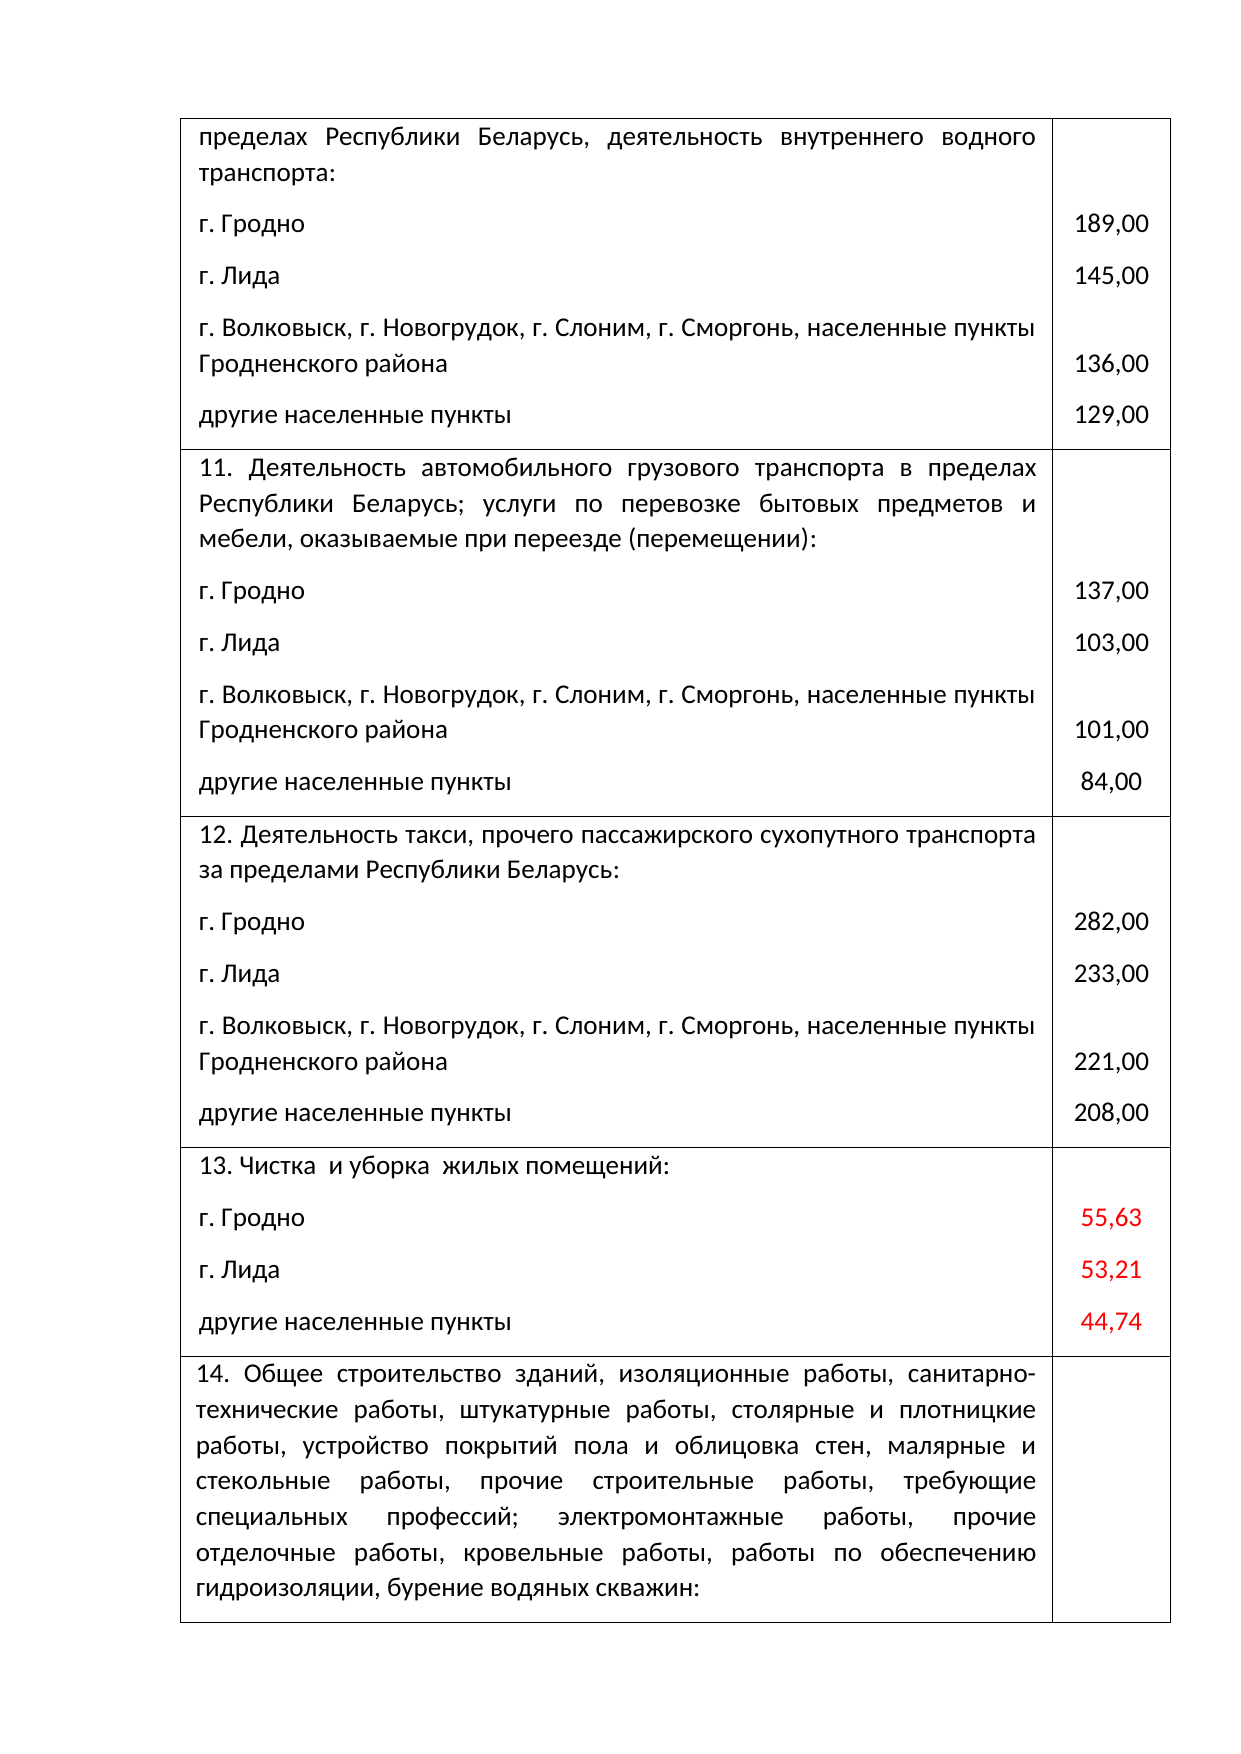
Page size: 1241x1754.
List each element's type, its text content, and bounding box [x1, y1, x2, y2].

table_cell другие населенные пункты [181, 764, 1052, 816]
table_cell 189,00 [1053, 207, 1170, 258]
table_cell [1053, 1148, 1170, 1200]
table_cell 101,00 [1053, 677, 1170, 764]
table_cell г. Лида [181, 1252, 1052, 1304]
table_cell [181, 119, 1052, 207]
table_cell 221,00 [1053, 1008, 1170, 1095]
table_cell 233,00 [1053, 956, 1170, 1008]
table_cell г. Гродно [181, 573, 1052, 625]
table_cell другие населенные пункты [181, 398, 1052, 449]
table_cell г. Гродно [181, 905, 1052, 956]
table_cell г. Волковыск, г. Новогрудок, г. Слоним, г. Сморгонь, населенные пункты Гродненского района [181, 1008, 1052, 1095]
table_cell 11. Деятельность автомобильного грузового транспорта в пределах Республики Беларусь; услуги по перевозке бытовых предметов и мебели, оказываемые при переезде (перемещении): [181, 450, 1052, 573]
table_cell [1053, 450, 1170, 573]
table_cell [1053, 1357, 1170, 1622]
table_cell 208,00 [1053, 1095, 1170, 1147]
table_cell 136,00 [1053, 310, 1170, 397]
table_cell г. Гродно [181, 1200, 1052, 1252]
table_cell 145,00 [1053, 258, 1170, 310]
table_cell 53,21 [1053, 1252, 1170, 1304]
table_cell 12. Деятельность такси, прочего пассажирского сухопутного транспорта за пределами Республики Беларусь: [181, 817, 1052, 904]
table_cell г. Волковыск, г. Новогрудок, г. Слоним, г. Сморгонь, населенные пункты Гродненского района [181, 677, 1052, 764]
table_cell 129,00 [1053, 398, 1170, 449]
table_cell г. Лида [181, 625, 1052, 677]
table_cell 103,00 [1053, 625, 1170, 677]
table_cell другие населенные пункты [181, 1304, 1052, 1356]
table_cell другие населенные пункты [181, 1095, 1052, 1147]
table_cell г. Волковыск, г. Новогрудок, г. Слоним, г. Сморгонь, населенные пункты Гродненского района [181, 310, 1052, 397]
table_cell 14. Общее строительство зданий, изоляционные работы, санитарно-технические работы, штукатурные работы, столярные и плотницкие работы, устройство покрытий пола и облицовка стен, малярные и стекольные работы, прочие строительные работы, требующие специальных профессий; электромонтажные работы, прочие отделочные работы, кровельные работы, работы по обеспечению гидроизоляции, бурение водяных скважин: [181, 1357, 1052, 1622]
table_cell 13. Чистка и уборка жилых помещений: [181, 1148, 1052, 1200]
table_cell [1053, 817, 1170, 904]
table_cell [1053, 119, 1170, 207]
table_cell 137,00 [1053, 573, 1170, 625]
table_cell г. Гродно [181, 207, 1052, 258]
table_cell г. Лида [181, 956, 1052, 1008]
table_cell 84,00 [1053, 764, 1170, 816]
table_cell г. Лида [181, 258, 1052, 310]
table_cell 282,00 [1053, 905, 1170, 956]
table_cell 44,74 [1053, 1304, 1170, 1356]
table_cell 55,63 [1053, 1200, 1170, 1252]
